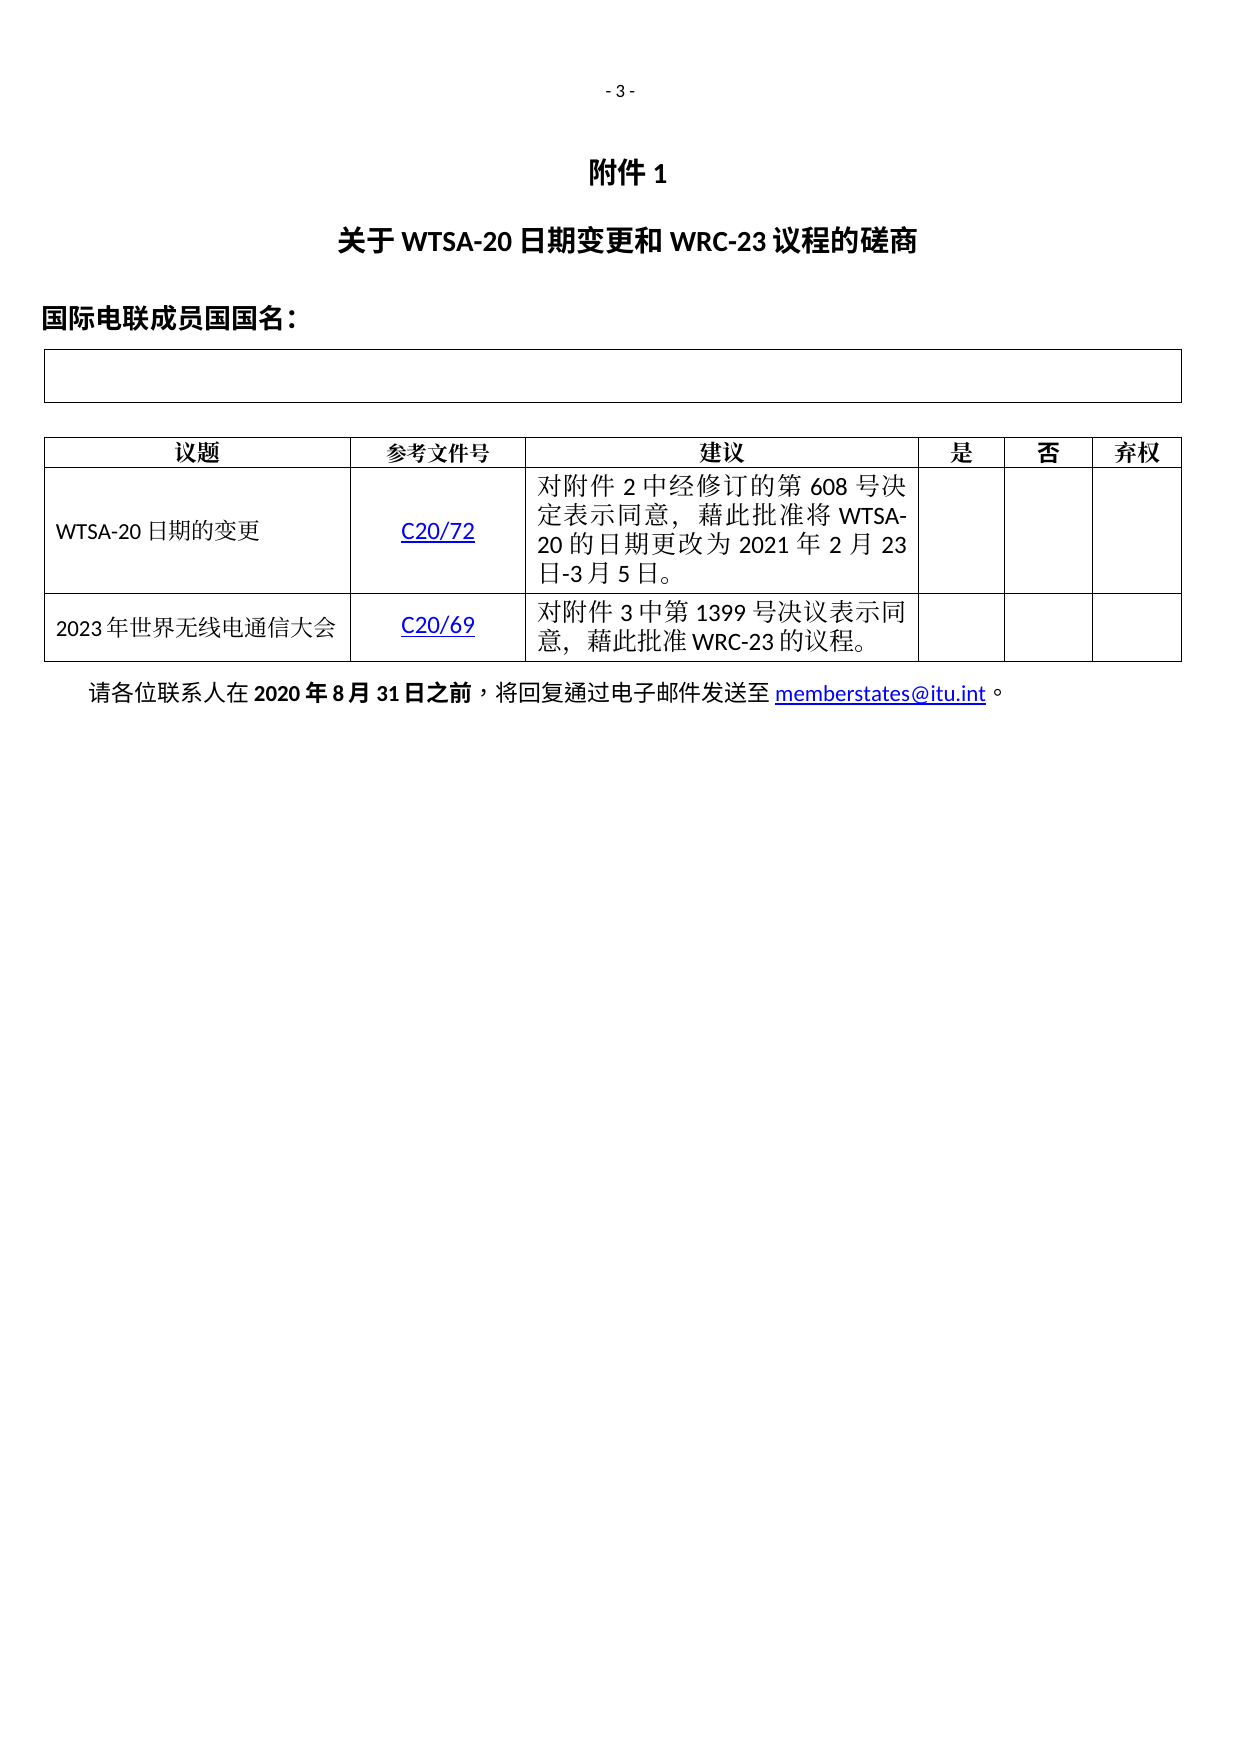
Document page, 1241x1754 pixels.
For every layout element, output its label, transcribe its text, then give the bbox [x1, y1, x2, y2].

table_header 是 [919, 438, 1004, 467]
table_cell [1005, 468, 1092, 593]
table_cell C20/69 [351, 594, 525, 661]
table_header [45, 350, 1181, 402]
text 附件1 [103, 150, 1152, 192]
table_header 建议 [526, 438, 918, 467]
table_cell [919, 468, 1004, 593]
table_header 否 [1005, 438, 1092, 467]
table_cell [1093, 594, 1181, 661]
table_header 参考文件号 [351, 438, 525, 467]
table_cell [919, 594, 1004, 661]
table_cell [1093, 468, 1181, 593]
text 关于WTSA-20日期变更和WRC-23议程的磋商 [103, 217, 1152, 259]
table_header 议题 [45, 438, 350, 467]
table_cell [1005, 594, 1092, 661]
table_header 弃权 [1093, 438, 1181, 467]
text 国际电联成员国国名： [41, 297, 1152, 336]
table_cell 对附件3中第1399号决议表示同意，藉此批准WRC-23的议程。 [526, 594, 918, 661]
table_cell C20/72 [351, 468, 525, 593]
text 请各位联系人在2020年8月31日之前，将回复通过电子邮件发送至memberstates@itu.int。 [89, 678, 1152, 707]
table_cell 2023年世界无线电通信大会 [45, 594, 350, 661]
table_cell WTSA-20日期的变更 [45, 468, 350, 593]
table_cell 对附件2中经修订的第608号决定表示同意，藉此批准将WTSA-20的日期更改为2021年2月23日-3月5日。 [526, 468, 918, 593]
